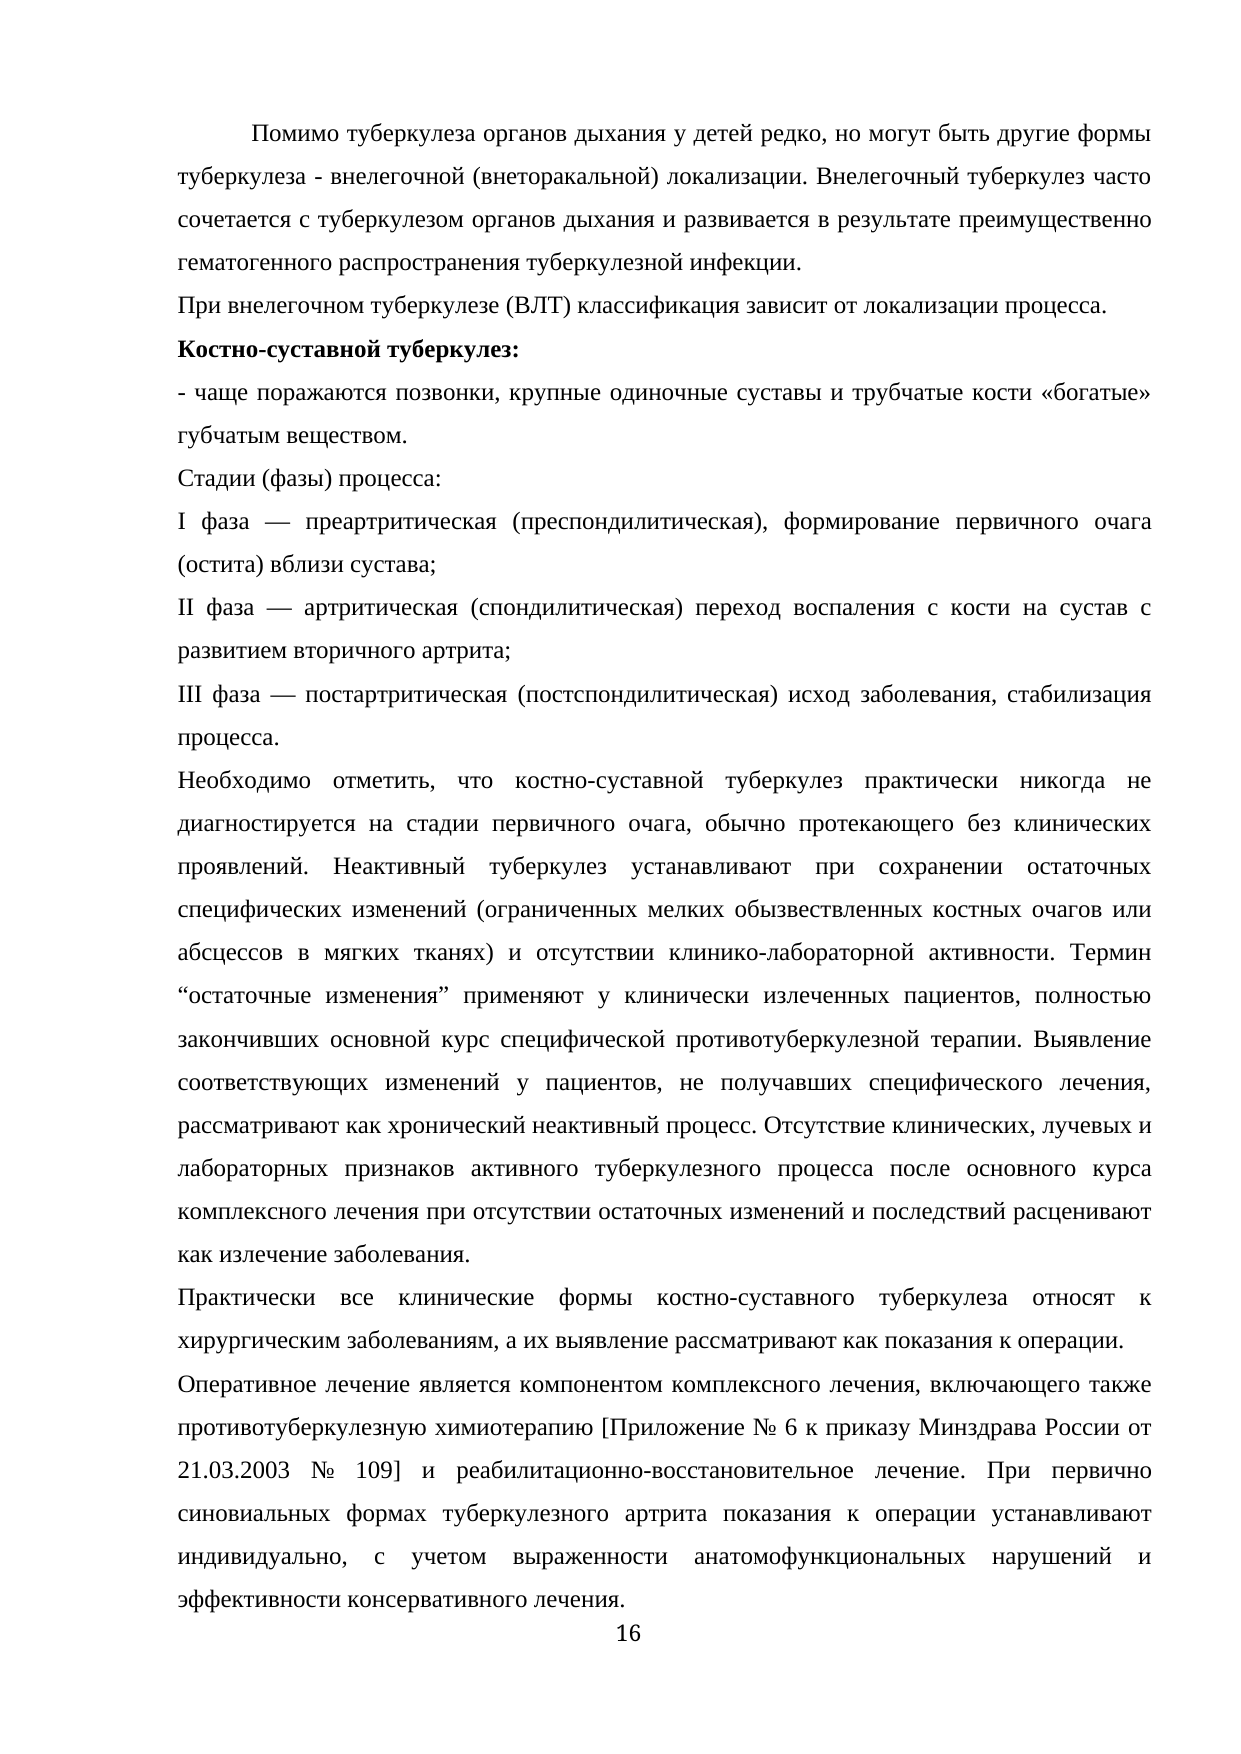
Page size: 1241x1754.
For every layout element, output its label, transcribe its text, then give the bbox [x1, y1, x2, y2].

text III фаза — постартритическая (постспондилитическая) исход заболевания, стабилизация процесса. [177, 679, 1152, 751]
text Необходимо отметить, что костно-суставной туберкулез практически никогда не диагностируется на стадии первичного очага, обычно протекающего без клинических проявлений. Неактивный туберкулез устанавливают при сохранении остаточных специфических изменений (ограниченных мелких обызвествленных костных очагов или абсцессов в мягких тканях) и отсутствии клинико-лабораторной активности. Термин “остаточные изменения” применяют у клинически излеченных пациентов, полностью закончивших основной курс специфической противотуберкулезной терапии. Выявление соответствующих изменений у пациентов, не получавших специфического лечения, рассматривают как хронический неактивный процесс. Отсутствие клинических, лучевых и лабораторных признаков активного туберкулезного процесса после основного курса комплексного лечения при отсутствии остаточных изменений и последствий расценивают как излечение заболевания. [177, 765, 1152, 1268]
text - чаще поражаются позвонки, крупные одиночные суставы и трубчатые кости «богатые» губчатым веществом. [177, 377, 1152, 449]
text I фаза — преартритическая (преспондилитическая), формирование первичного очага (остита) вблизи сустава; [177, 506, 1152, 578]
text Практически все клинические формы костно-суставного туберкулеза относят к хирургическим заболеваниям, а их выявление рассматривают как показания к операции. [177, 1282, 1152, 1354]
text Оперативное лечение является компонентом комплексного лечения, включающего также противотуберкулезную химиотерапию [Приложение № 6 к приказу Минздрава России от 21.03.2003 № 109] и реабилитационно-восстановительное лечение. При первично синовиальных формах туберкулезного артрита показания к операции устанавливают индивидуально, с учетом выраженности анатомофункциональных нарушений и эффективности консервативного лечения. [177, 1369, 1152, 1613]
text Костно-суставной туберкулез: [177, 334, 1152, 362]
text Помимо туберкулеза органов дыхания у детей редко, но могут быть другие формы туберкулеза - внелегочной (внеторакальной) локализации. Внелегочный туберкулез часто сочетается с туберкулезом органов дыхания и развивается в результате преимущественно гематогенного распространения туберкулезной инфекции. [177, 118, 1152, 276]
text При внелегочном туберкулезе (ВЛТ) классификация зависит от локализации процесса. [177, 291, 1152, 319]
text Стадии (фазы) процесса: [177, 463, 1152, 492]
text II фаза — артритическая (спондилитическая) переход воспаления с кости на сустав с развитием вторичного артрита; [177, 592, 1152, 664]
